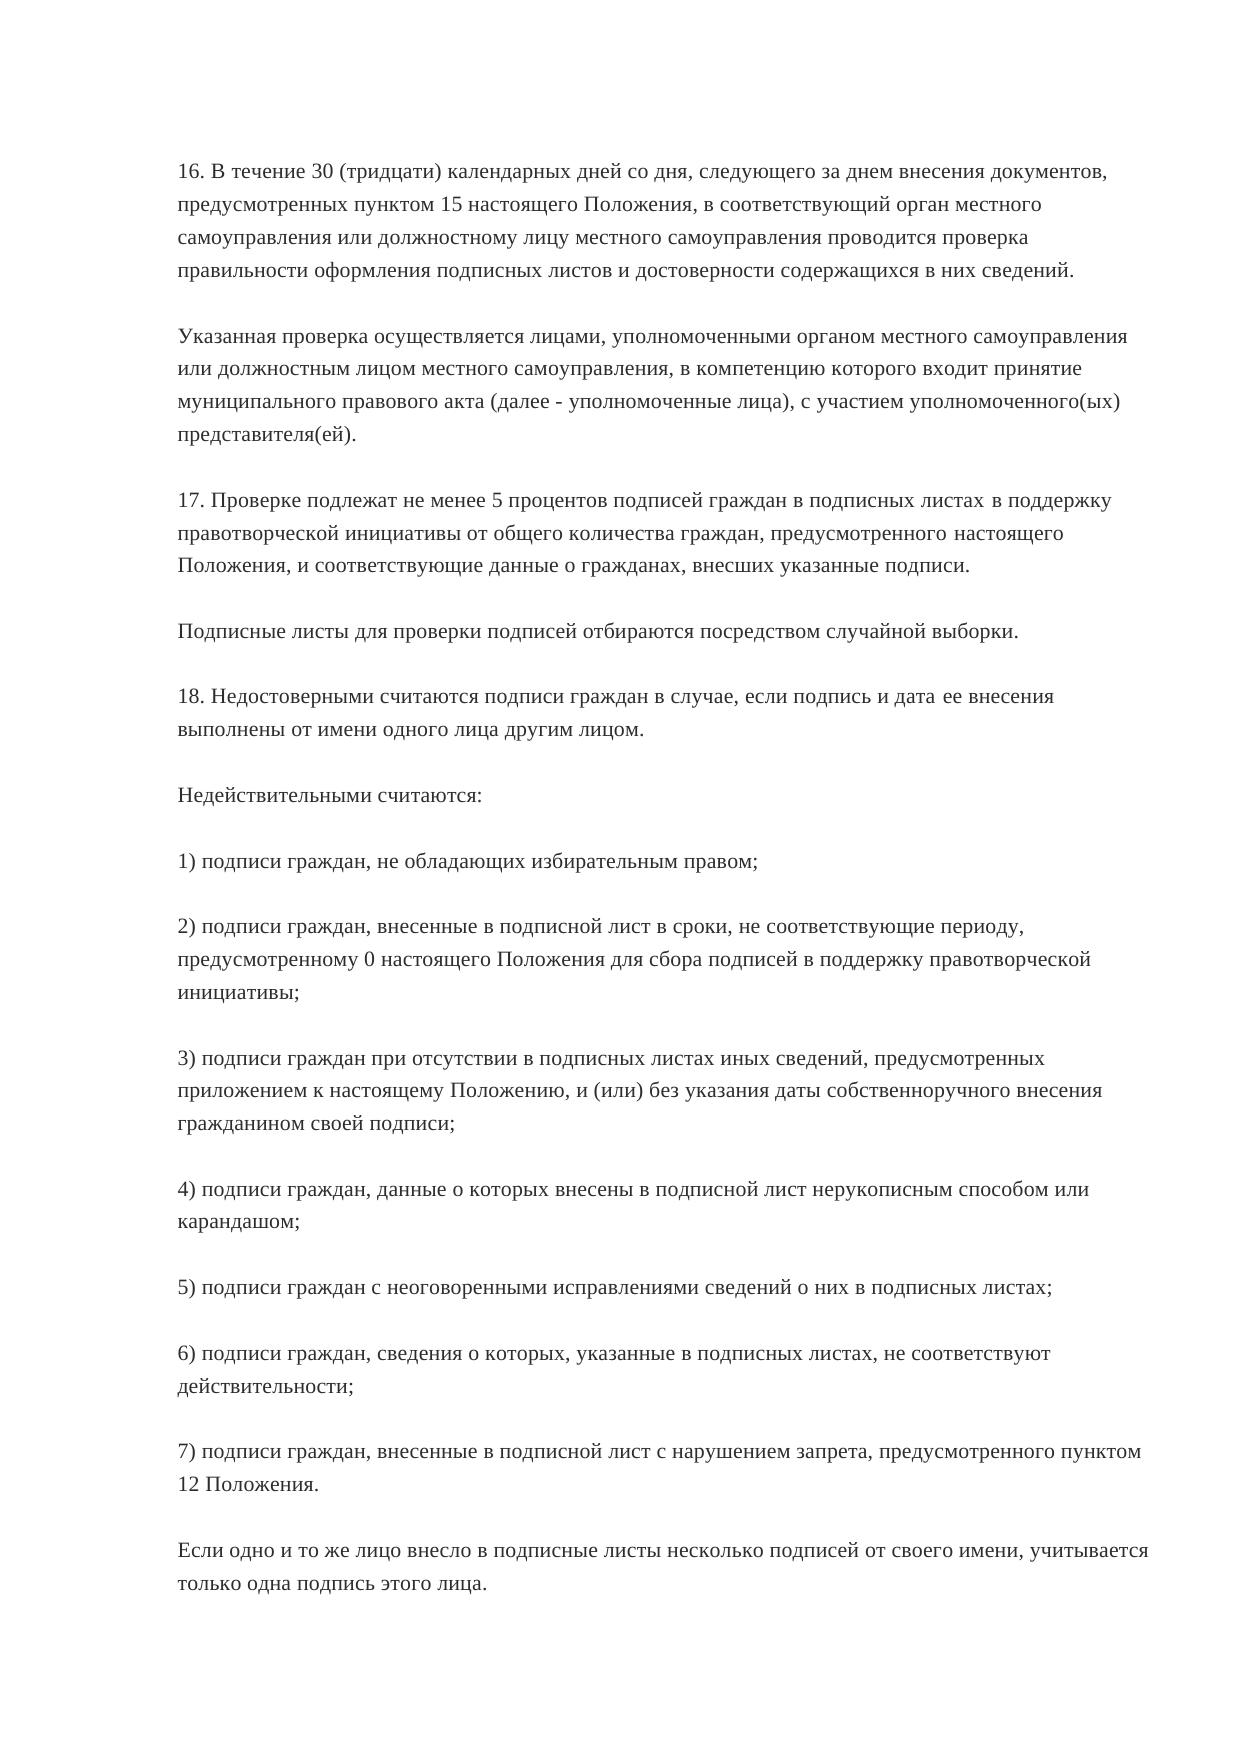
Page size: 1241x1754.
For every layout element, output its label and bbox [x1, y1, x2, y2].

text [177, 118, 1152, 1627]
